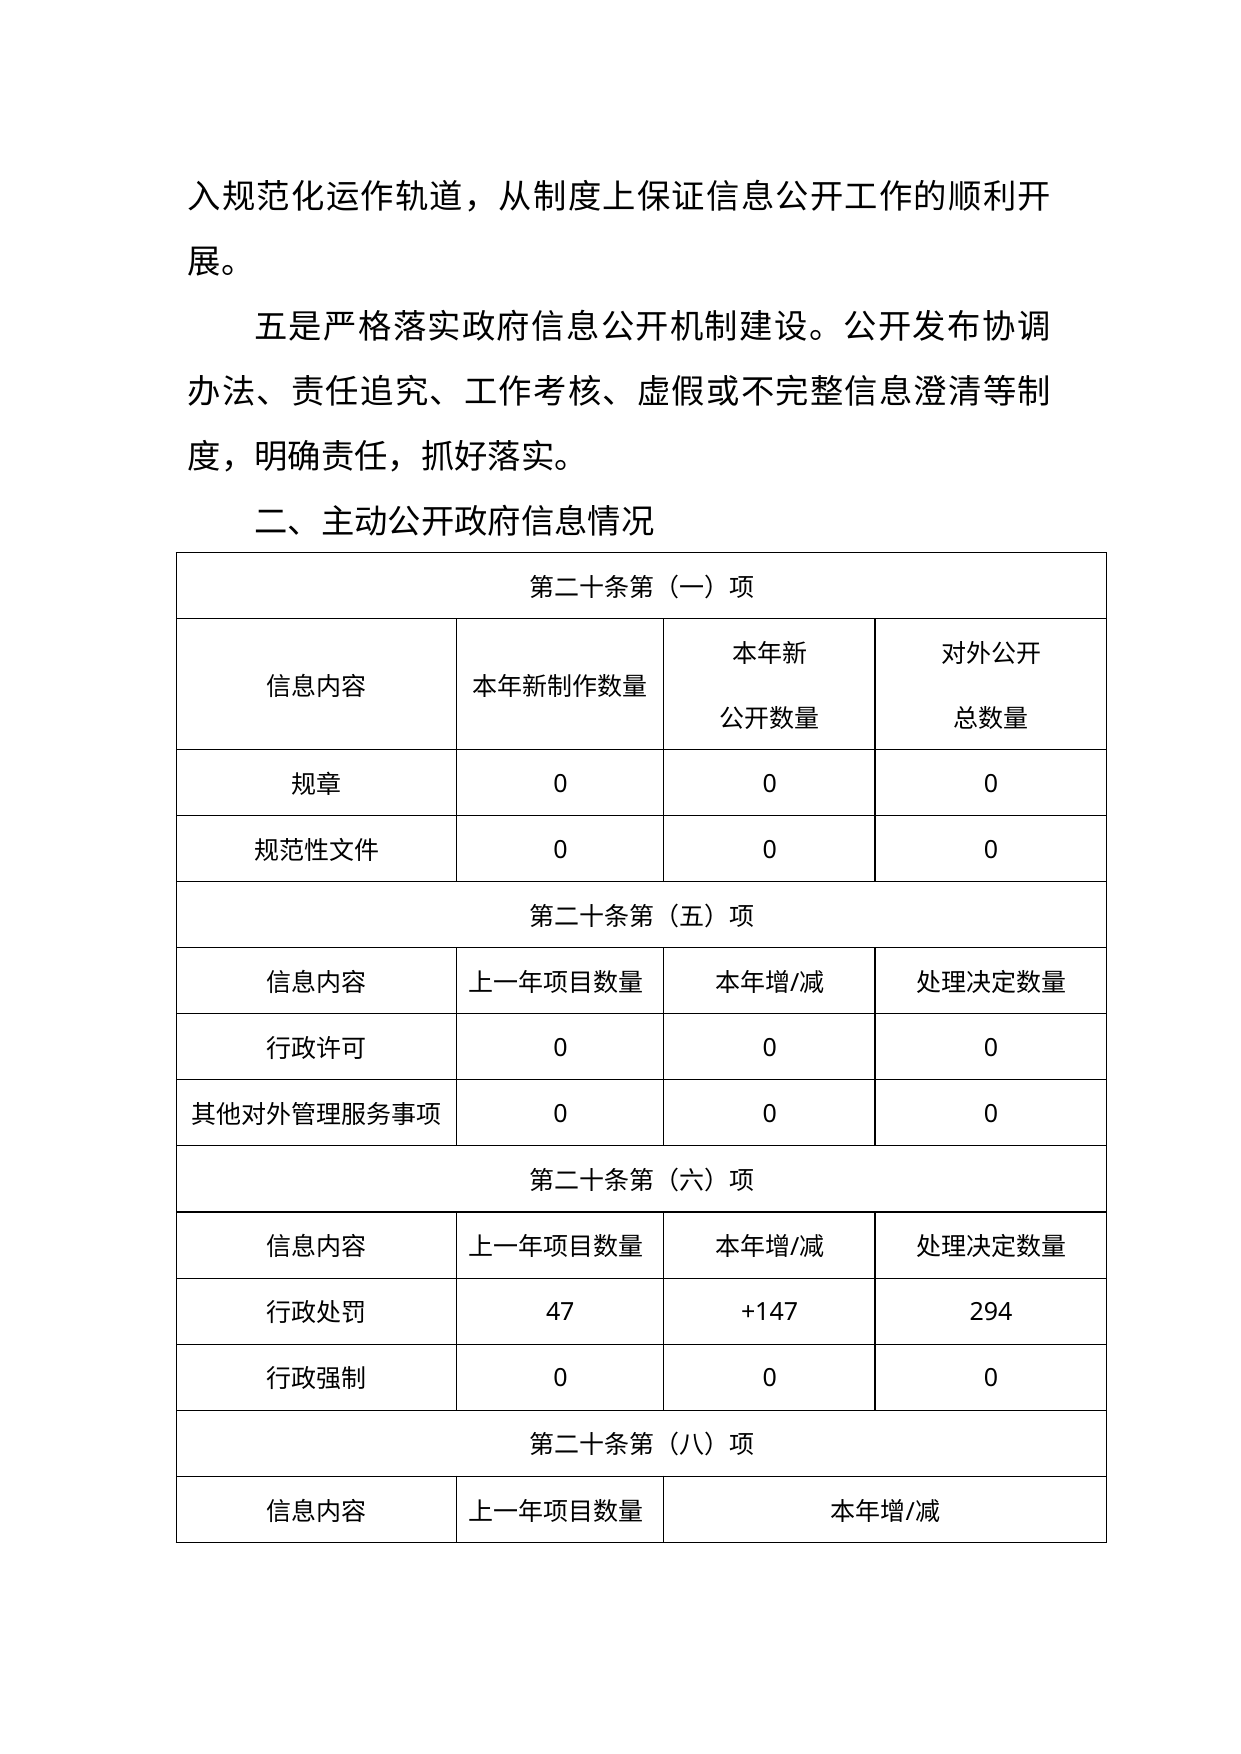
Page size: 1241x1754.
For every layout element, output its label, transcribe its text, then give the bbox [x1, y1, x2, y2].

table_cell 第二十条第（五）项 [177, 882, 1106, 947]
table_header 第二十条第（一）项 [177, 553, 1106, 618]
table_cell 信息内容 [177, 1213, 456, 1277]
table_cell 行政处罚 [177, 1279, 456, 1343]
table_cell 0 [664, 1080, 874, 1145]
table_cell 0 [457, 750, 663, 815]
table_cell 上一年项目数量 [457, 1213, 663, 1277]
table_cell 0 [457, 1345, 663, 1409]
table_cell 信息内容 [177, 948, 456, 1013]
table_cell 第二十条第（六）项 [177, 1146, 1106, 1211]
table_cell 294 [876, 1279, 1106, 1343]
table_cell 信息内容 [177, 619, 456, 749]
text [187, 162, 1053, 292]
table_cell 本年增/减 [664, 948, 874, 1013]
table_cell 0 [876, 750, 1106, 815]
table_cell 0 [664, 1345, 874, 1409]
table_cell 0 [876, 816, 1106, 881]
table_cell 对外公开 总数量 [876, 619, 1106, 749]
table_cell 0 [876, 1080, 1106, 1145]
table_cell 0 [876, 1345, 1106, 1409]
table_cell 0 [664, 1014, 874, 1079]
text 五是严格落实政府信息公开机制建设。公开发布协调办法、责任追究、工作考核、虚假或不完整信息澄清等制度，明确责任，抓好落实。 [187, 292, 1053, 487]
table_cell 0 [457, 1014, 663, 1079]
table_cell 规章 [177, 750, 456, 815]
table_cell 上一年项目数量 [457, 1477, 663, 1542]
table_cell 处理决定数量 [876, 1213, 1106, 1277]
table_cell 处理决定数量 [876, 948, 1106, 1013]
table_cell 0 [876, 1014, 1106, 1079]
table_cell 本年新制作数量 [457, 619, 663, 749]
table_cell 0 [457, 816, 663, 881]
table_cell 47 [457, 1279, 663, 1343]
table_cell 本年增/减 [664, 1477, 1106, 1542]
table_cell 0 [664, 750, 874, 815]
table_cell 第二十条第（八）项 [177, 1411, 1106, 1476]
text 二、主动公开政府信息情况 [187, 487, 1053, 552]
table_cell +147 [664, 1279, 874, 1343]
table_cell 行政许可 [177, 1014, 456, 1079]
table_cell 行政强制 [177, 1345, 456, 1409]
table_cell 本年增/减 [664, 1213, 874, 1277]
table_cell 信息内容 [177, 1477, 456, 1542]
table_cell 规范性文件 [177, 816, 456, 881]
table_cell 其他对外管理服务事项 [177, 1080, 456, 1145]
table_cell 0 [457, 1080, 663, 1145]
table_cell 本年新 公开数量 [664, 619, 874, 749]
table_cell 0 [664, 816, 874, 881]
table_cell 上一年项目数量 [457, 948, 663, 1013]
